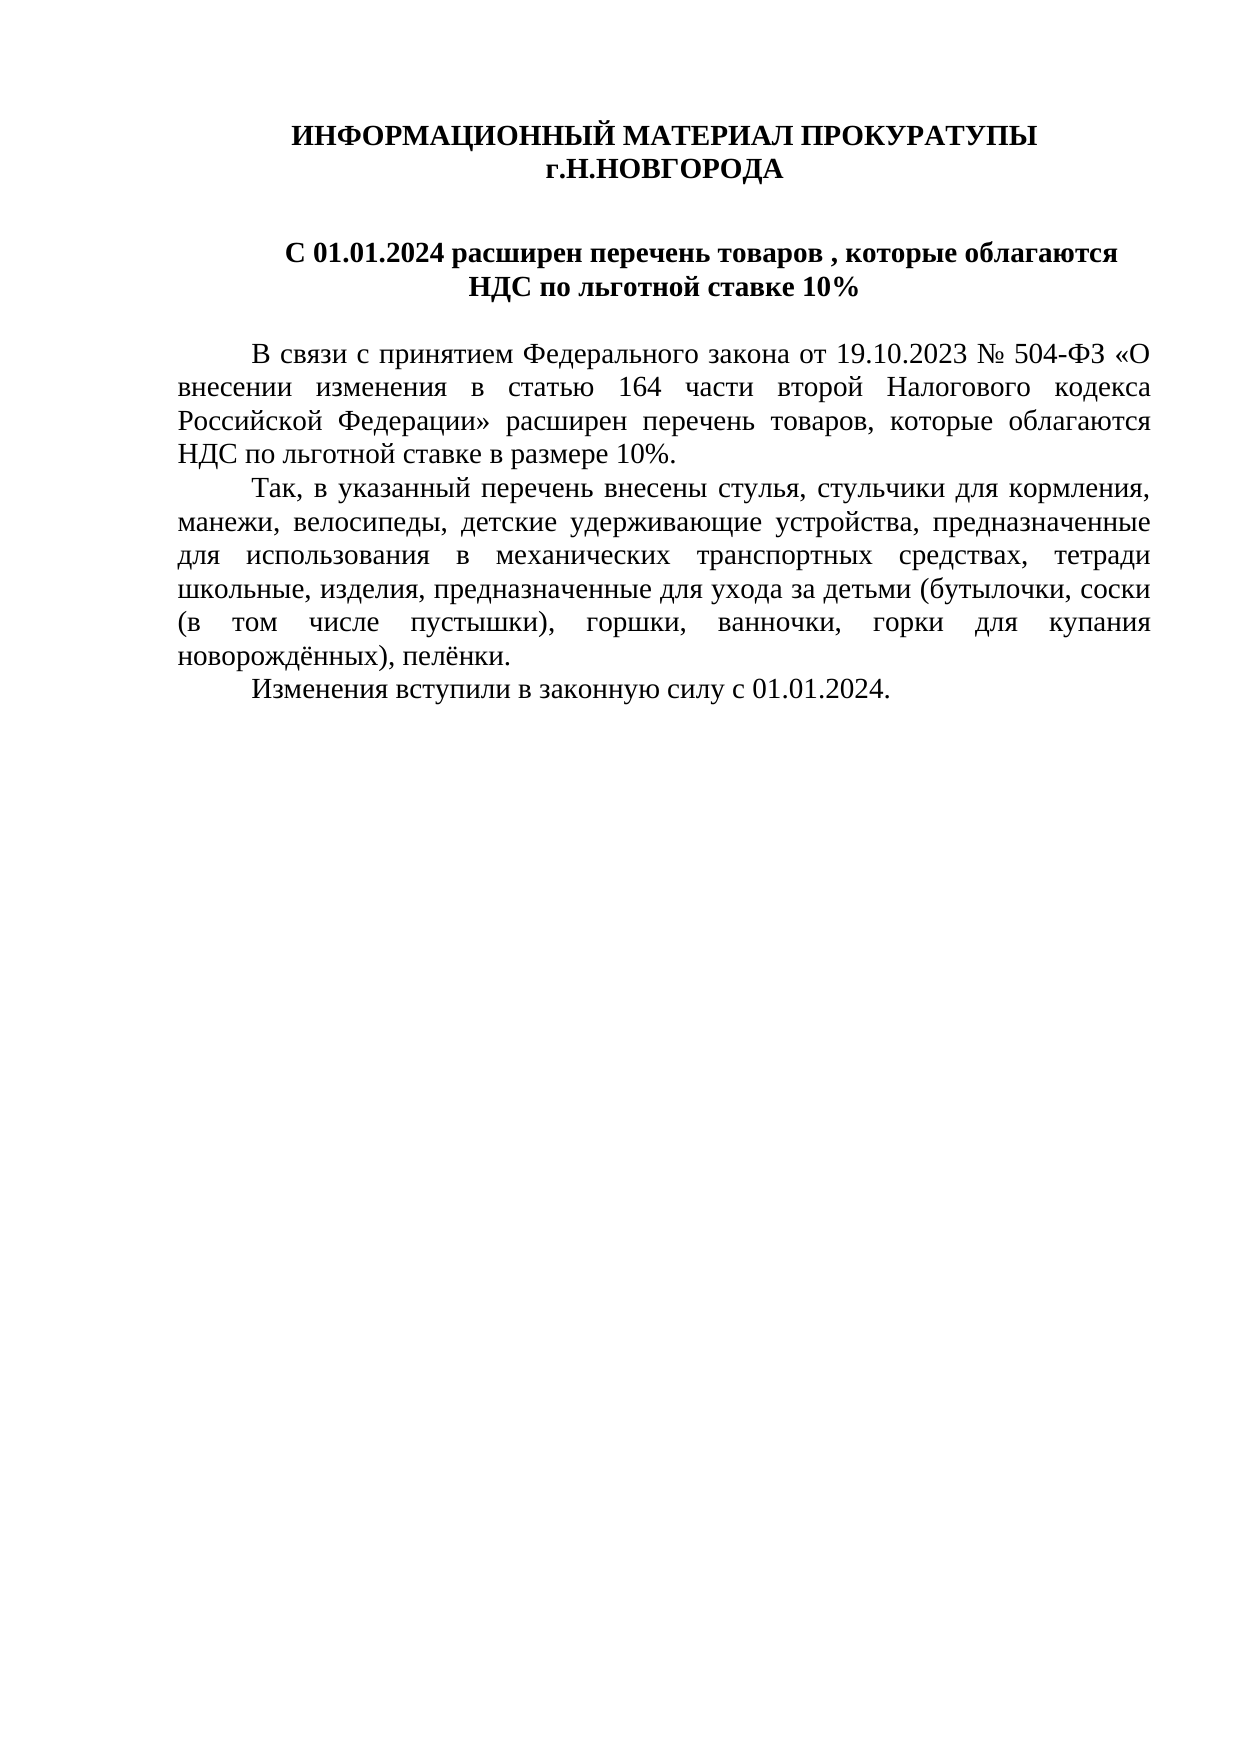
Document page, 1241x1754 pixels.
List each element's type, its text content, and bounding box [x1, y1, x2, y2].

text Изменения вступили в законную силу с 01.01.2024. [177, 671, 1152, 705]
text В связи с принятием Федерального закона от 19.10.2023 № 504-ФЗ «О внесении изменения в статью 164 части второй Налогового кодекса Российской Федерации» расширен перечень товаров, которые облагаются НДС по льготной ставке в размере 10%. [177, 336, 1152, 470]
text Так, в указанный перечень внесены стулья, стульчики для кормления, манежи, велосипеды, детские удерживающие устройства, предназначенные для использования в механических транспортных средствах, тетради школьные, изделия, предназначенные для ухода за детьми (бутылочки, соски (в том числе пустышки), горшки, ванночки, горки для купания новорождённых), пелёнки. [177, 470, 1152, 671]
text С 01.01.2024 расширен перечень товаров , которые облагаются НДС по льготной ставке 10% [177, 235, 1152, 302]
text ИНФОРМАЦИОННЫЙ МАТЕРИАЛ ПРОКУРАТУПЫ г.Н.НОВГОРОДА [177, 118, 1152, 185]
